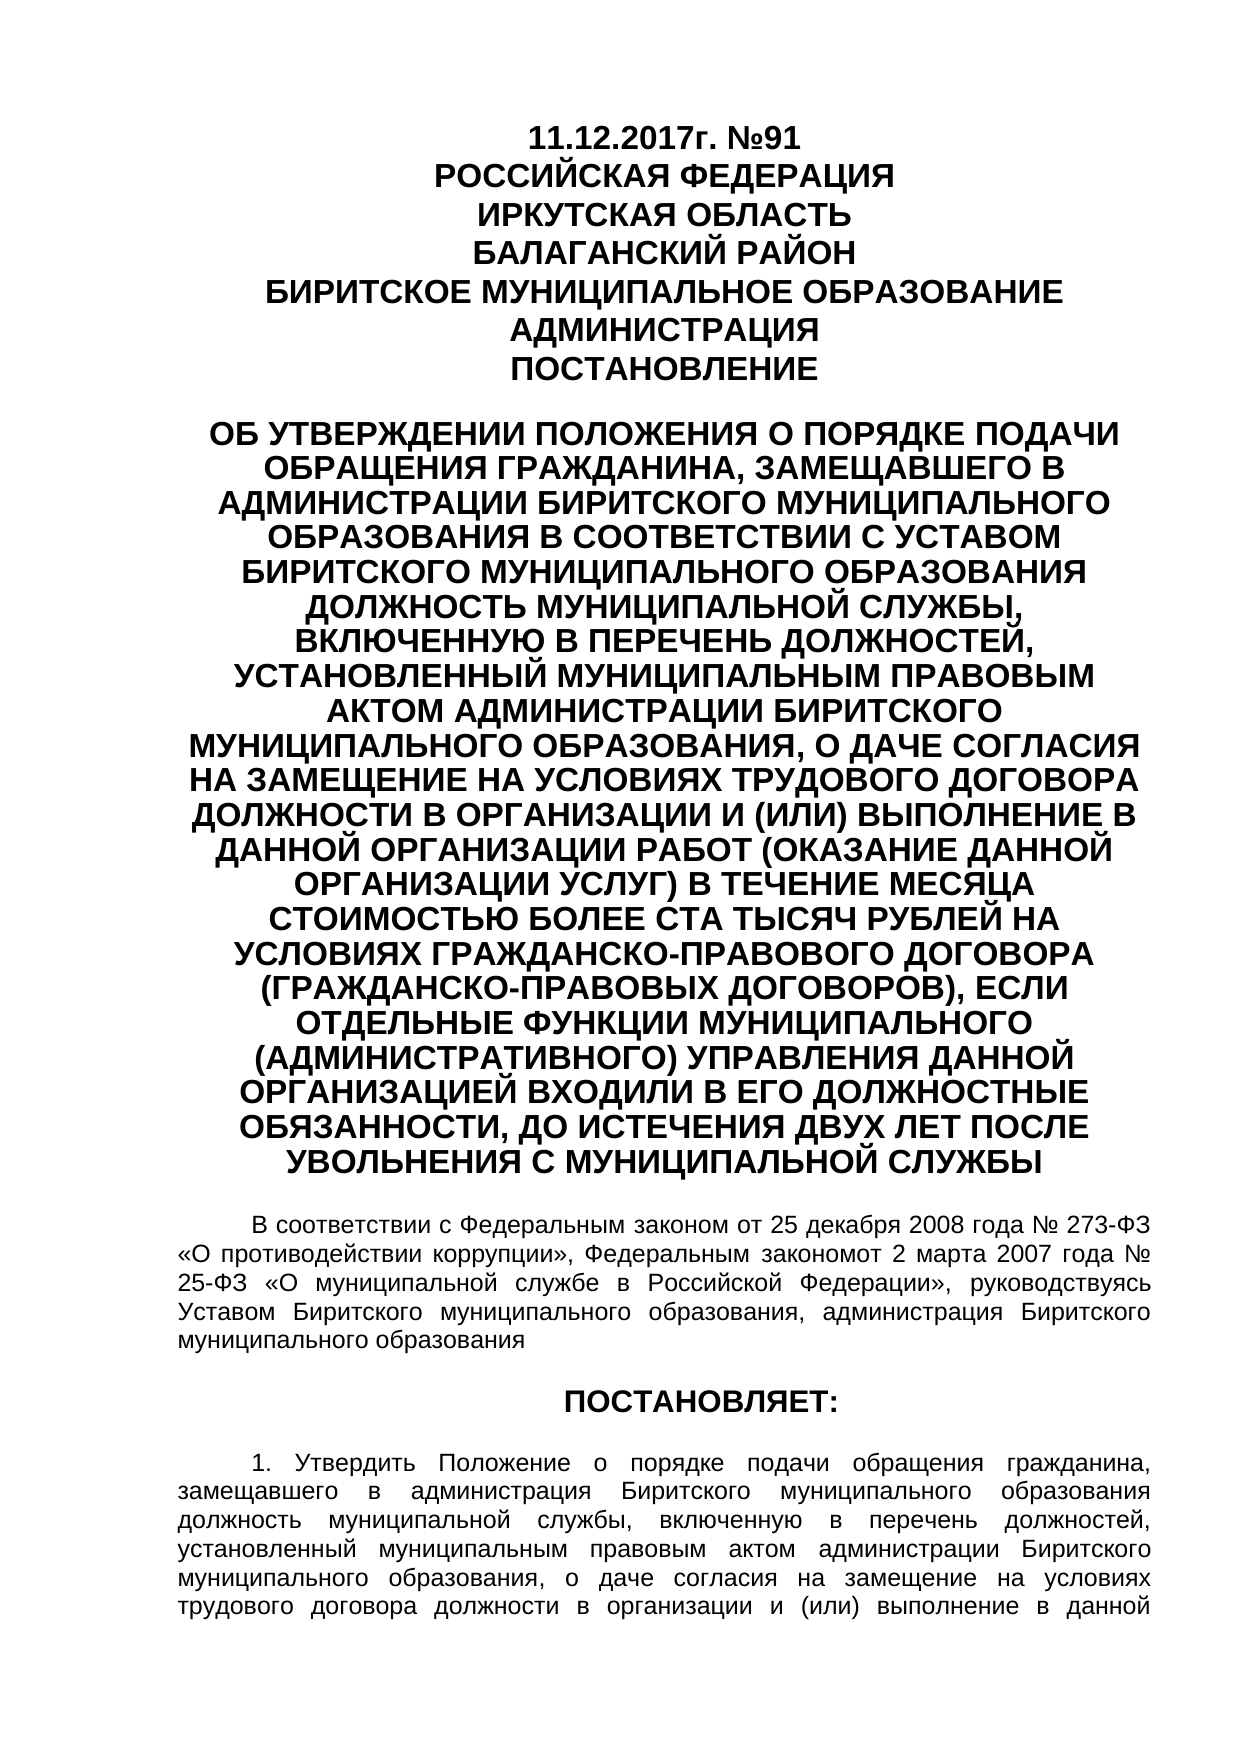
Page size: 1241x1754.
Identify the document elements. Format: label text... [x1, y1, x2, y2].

text БИРИТСКОЕ МУНИЦИПАЛЬНОЕ ОБРАЗОВАНИЕ [177, 272, 1152, 310]
text ПОСТАНОВЛЕНИЕ [177, 349, 1152, 387]
text ОБ УТВЕРЖДЕНИИ ПОЛОЖЕНИЯ О ПОРЯДКЕ подачи обращения гражданина, замещавшего в администрации БИРИТСКОГО МУНИЦИПАЛЬНОГО ОБРАЗОВАНИЯ в соответствии с Уставом БИРИТСКОГО МУНИЦИПАЛЬНОГО ОБРАЗОВАНИЯ Должность муниципальной службы, включенную в перечень должностей, установленный Муниципальным правовым актом администрации БИРИТСКОГО МУНИЦИПАЛЬНОГО ОБРАЗОВАНИЯ, о даче согласия на замещение на условиях трудового договора должности в Организации и (или) выполнение в данной организации работ (ОКАЗАНИЕ ДАННОЙ ОРГАНИЗАЦИИ УСЛУГ) В ТЕЧЕНИЕ МЕСЯЦА СТОИМОСТЬЮ БОЛЕЕ СТА ТЫСЯЧ РУБЛЕЙ НА УСЛОВИЯХ ГРАЖДАНСКО-ПРАВОВОГО ДОГОВОРА (ГРАЖДАНСКО-ПРАВОВЫХ ДОГОВОРОВ), если отдельные функции Муниципального (административного) управления данной организацией входили в его должностные обязанности, до истечения двух лет после увольнения с муниципальной службы [177, 417, 1152, 1180]
text АДМИНИСТРАЦИЯ [177, 310, 1152, 349]
text БАЛАГАНСКИЙ РАЙОН [177, 233, 1152, 272]
text ПОСТАНОВЛЯЕТ: [177, 1383, 1152, 1419]
text ИРКУТСКАЯ ОБЛАСТЬ [177, 195, 1152, 233]
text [177, 1448, 1152, 1620]
text В соответствии с Федеральным законом от 25 декабря 2008 года № 273-ФЗ «О противодействии коррупции», Федеральным закономот 2 марта 2007 года № 25-ФЗ «О муниципальной службе в Российской Федерации», руководствуясь Уставом Биритского муниципального образования, администрация Биритского муниципального образования [177, 1210, 1152, 1354]
text 11.12.2017г. №91 [177, 118, 1152, 157]
text РОССИЙСКАЯ ФЕДЕРАЦИЯ [177, 157, 1152, 195]
